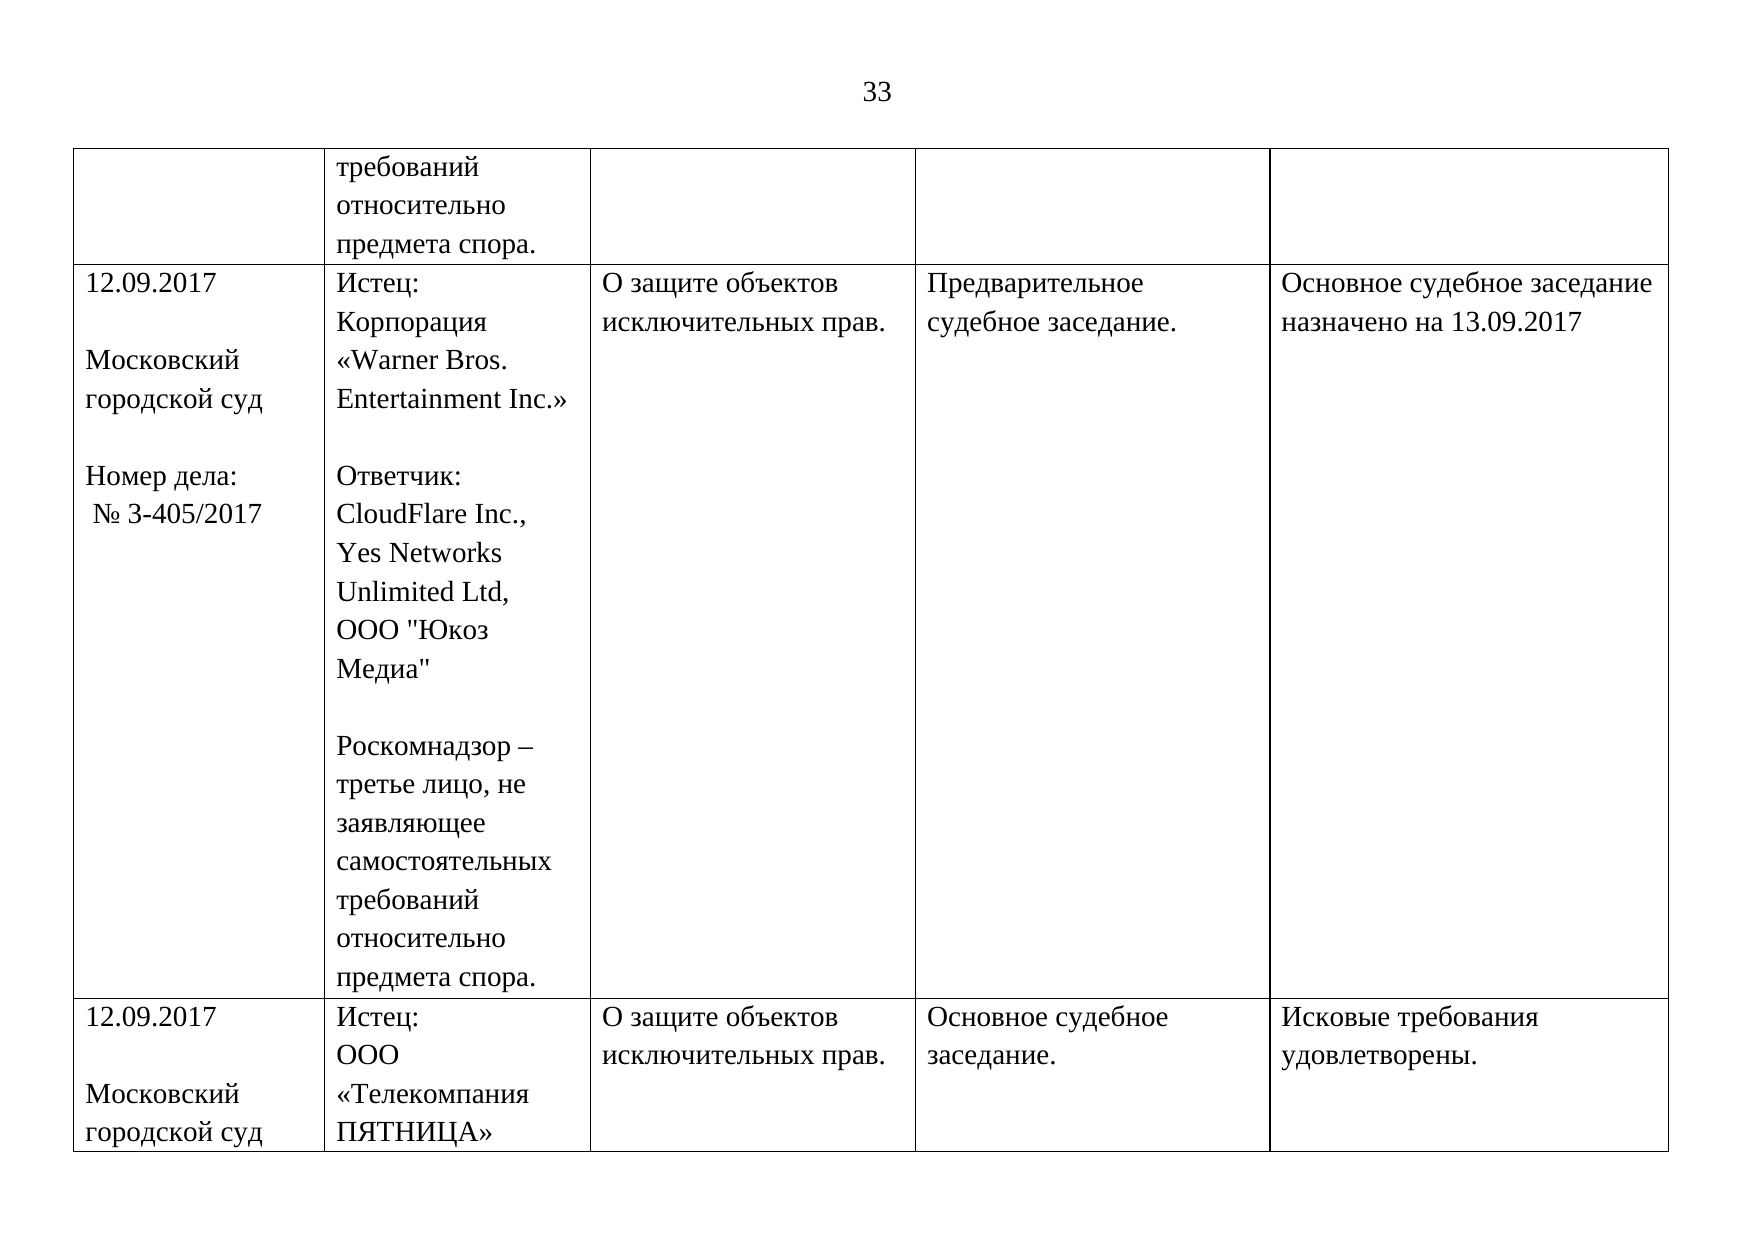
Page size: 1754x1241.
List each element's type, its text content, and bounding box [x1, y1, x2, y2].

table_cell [74, 149, 324, 264]
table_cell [916, 999, 1269, 1151]
table_cell 12.09.2017 Московский городской суд Номер дела: № 3-405/2017 [74, 265, 324, 998]
table_cell Истец: Корпорация «Warner Bros. Entertainment Inc.» Ответчик: CloudFlare Inc., Yes Networks Unlimited Ltd, ООО "Юкоз Медиа" Роскомнадзор – третье лицо, не заявляющее самостоятельных требований относительно предмета спора. [325, 265, 590, 998]
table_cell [916, 149, 1269, 264]
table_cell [74, 999, 324, 1151]
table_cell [1271, 149, 1668, 264]
table_cell Предварительное судебное заседание. [916, 265, 1269, 998]
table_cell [591, 999, 915, 1151]
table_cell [1271, 999, 1668, 1151]
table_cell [325, 149, 590, 264]
table_cell Основное судебное заседание назначено на 13.09.2017 [1271, 265, 1668, 998]
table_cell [591, 149, 915, 264]
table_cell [325, 999, 590, 1151]
table_cell О защите объектов исключительных прав. [591, 265, 915, 998]
